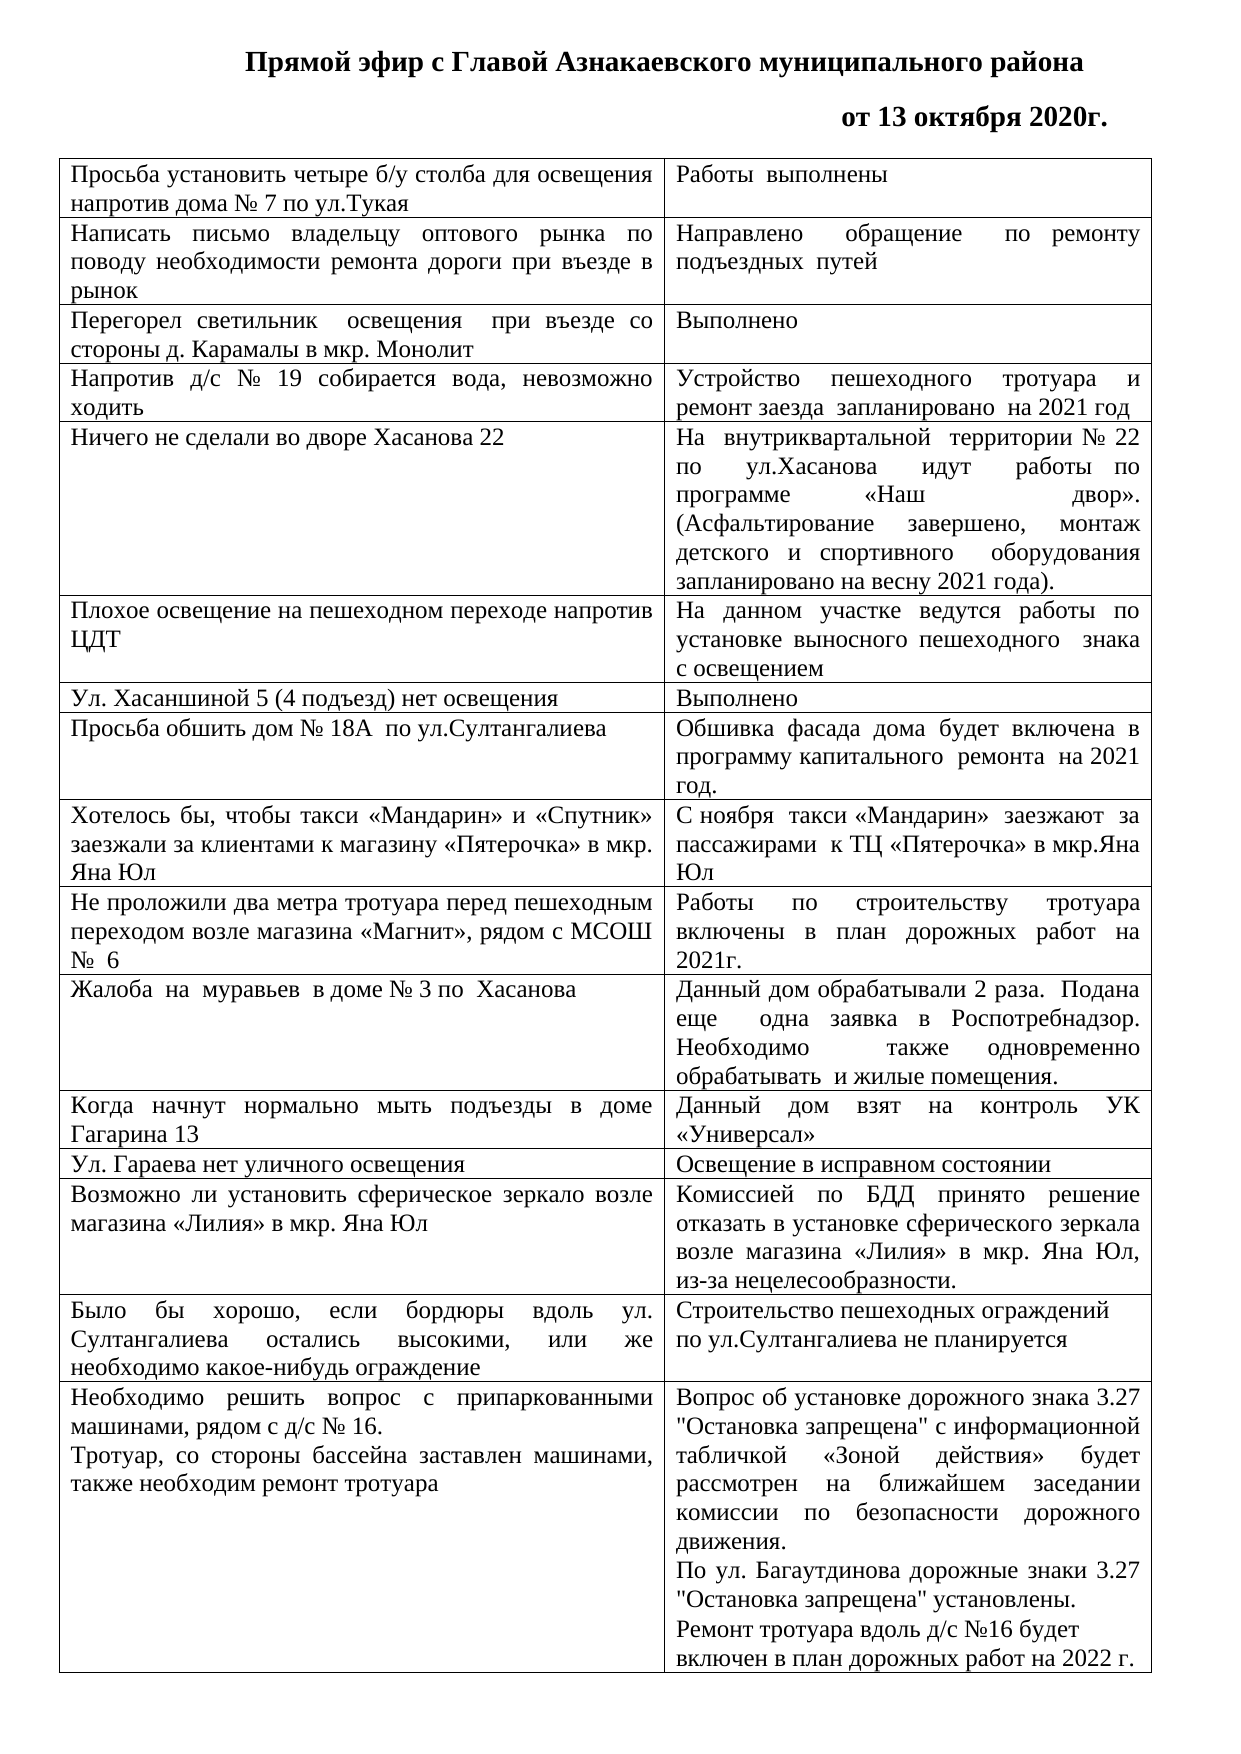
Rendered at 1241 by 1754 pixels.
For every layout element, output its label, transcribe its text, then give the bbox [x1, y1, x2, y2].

table_cell Возможно ли установить сферическое зеркало возле магазина «Лилия» в мкр. Яна Юл [60, 1179, 664, 1294]
table_cell Не проложили два метра тротуара перед пешеходным переходом возле магазина «Магнит», рядом с МСОШ № 6 [60, 887, 664, 973]
table_cell Обшивка фасада дома будет включена в программу капитального ремонта на 2021 год. [665, 713, 1151, 799]
table_cell Данный дом обрабатывали 2 раза. Подана еще одна заявка в Роспотребнадзор. Необходимо также одновременно обрабатывать и жилые помещения. [665, 975, 1151, 1089]
table_cell Направлено обращение по ремонту подъездных путей [665, 218, 1151, 304]
table_cell Было бы хорошо, если бордюры вдоль ул. Султангалиева остались высокими, или же необходимо какое-нибудь ограждение [60, 1295, 664, 1381]
table_cell Данный дом взят на контроль УК «Универсал» [665, 1091, 1151, 1148]
text Прямой эфир с Главой Азнакаевского муниципального района [177, 44, 1152, 78]
table_cell Написать письмо владельцу оптового рынка по поводу необходимости ремонта дороги при въезде в рынок [60, 218, 664, 304]
table_cell Выполнено [665, 305, 1151, 362]
table_cell Необходимо решить вопрос с припаркованными машинами, рядом с д/с № 16. Тротуар, со стороны бассейна заставлен машинами, также необходим ремонт тротуара [60, 1382, 664, 1672]
table_cell Освещение в исправном состоянии [665, 1149, 1151, 1178]
table_cell Просьба обшить дом № 18А по ул.Султангалиева [60, 713, 664, 799]
table_cell Работы по строительству тротуара включены в план дорожных работ на 2021г. [665, 887, 1151, 973]
table_header Просьба установить четыре б/у столба для освещения напротив дома № 7 по ул.Тукая [60, 159, 664, 217]
text от 13 октября 2020г. [841, 99, 1152, 132]
table_cell Ул. Хасаншиной 5 (4 подъезд) нет освещения [60, 683, 664, 712]
table_cell Когда начнут нормально мыть подъезды в доме Гагарина 13 [60, 1091, 664, 1148]
table_cell На внутриквартальной территории № 22 по ул.Хасанова идут работы по программе «Наш двор». (Асфальтирование завершено, монтаж детского и спортивного оборудования запланировано на весну 2021 года). [665, 422, 1151, 594]
table_cell Ул. Гараева нет уличного освещения [60, 1149, 664, 1178]
table_cell С ноября такси «Мандарин» заезжают за пассажирами к ТЦ «Пятерочка» в мкр.Яна Юл [665, 800, 1151, 886]
table_cell Выполнено [665, 683, 1151, 712]
table_cell Комиссией по БДД принято решение отказать в установке сферического зеркала возле магазина «Лилия» в мкр. Яна Юл, из-за нецелесообразности. [665, 1179, 1151, 1294]
table_cell Строительство пешеходных ограждений по ул.Султангалиева не планируется [665, 1295, 1151, 1381]
table_cell Хотелось бы, чтобы такси «Мандарин» и «Спутник» заезжали за клиентами к магазину «Пятерочка» в мкр. Яна Юл [60, 800, 664, 886]
table_cell На данном участке ведутся работы по установке выносного пешеходного знака с освещением [665, 596, 1151, 682]
table_cell Перегорел светильник освещения при въезде со стороны д. Карамалы в мкр. Монолит [60, 305, 664, 362]
table_cell Вопрос об установке дорожного знака 3.27 "Остановка запрещена" с информационной табличкой «Зоной действия» будет рассмотрен на ближайшем заседании комиссии по безопасности дорожного движения. По ул. Багаутдинова дорожные знаки 3.27 "Остановка запрещена" установлены. Ремонт тротуара вдоль д/с №16 будет включен в план дорожных работ на 2022 г. [665, 1382, 1151, 1672]
table_header Работы выполнены [665, 159, 1151, 217]
table_cell Ничего не сделали во дворе Хасанова 22 [60, 422, 664, 594]
table_cell Жалоба на муравьев в доме № 3 по Хасанова [60, 975, 664, 1089]
table_cell Плохое освещение на пешеходном переходе напротив ЦДТ [60, 596, 664, 682]
table_cell Устройство пешеходного тротуара и ремонт заезда запланировано на 2021 год [665, 364, 1151, 421]
table_cell Напротив д/с № 19 собирается вода, невозможно ходить [60, 364, 664, 421]
